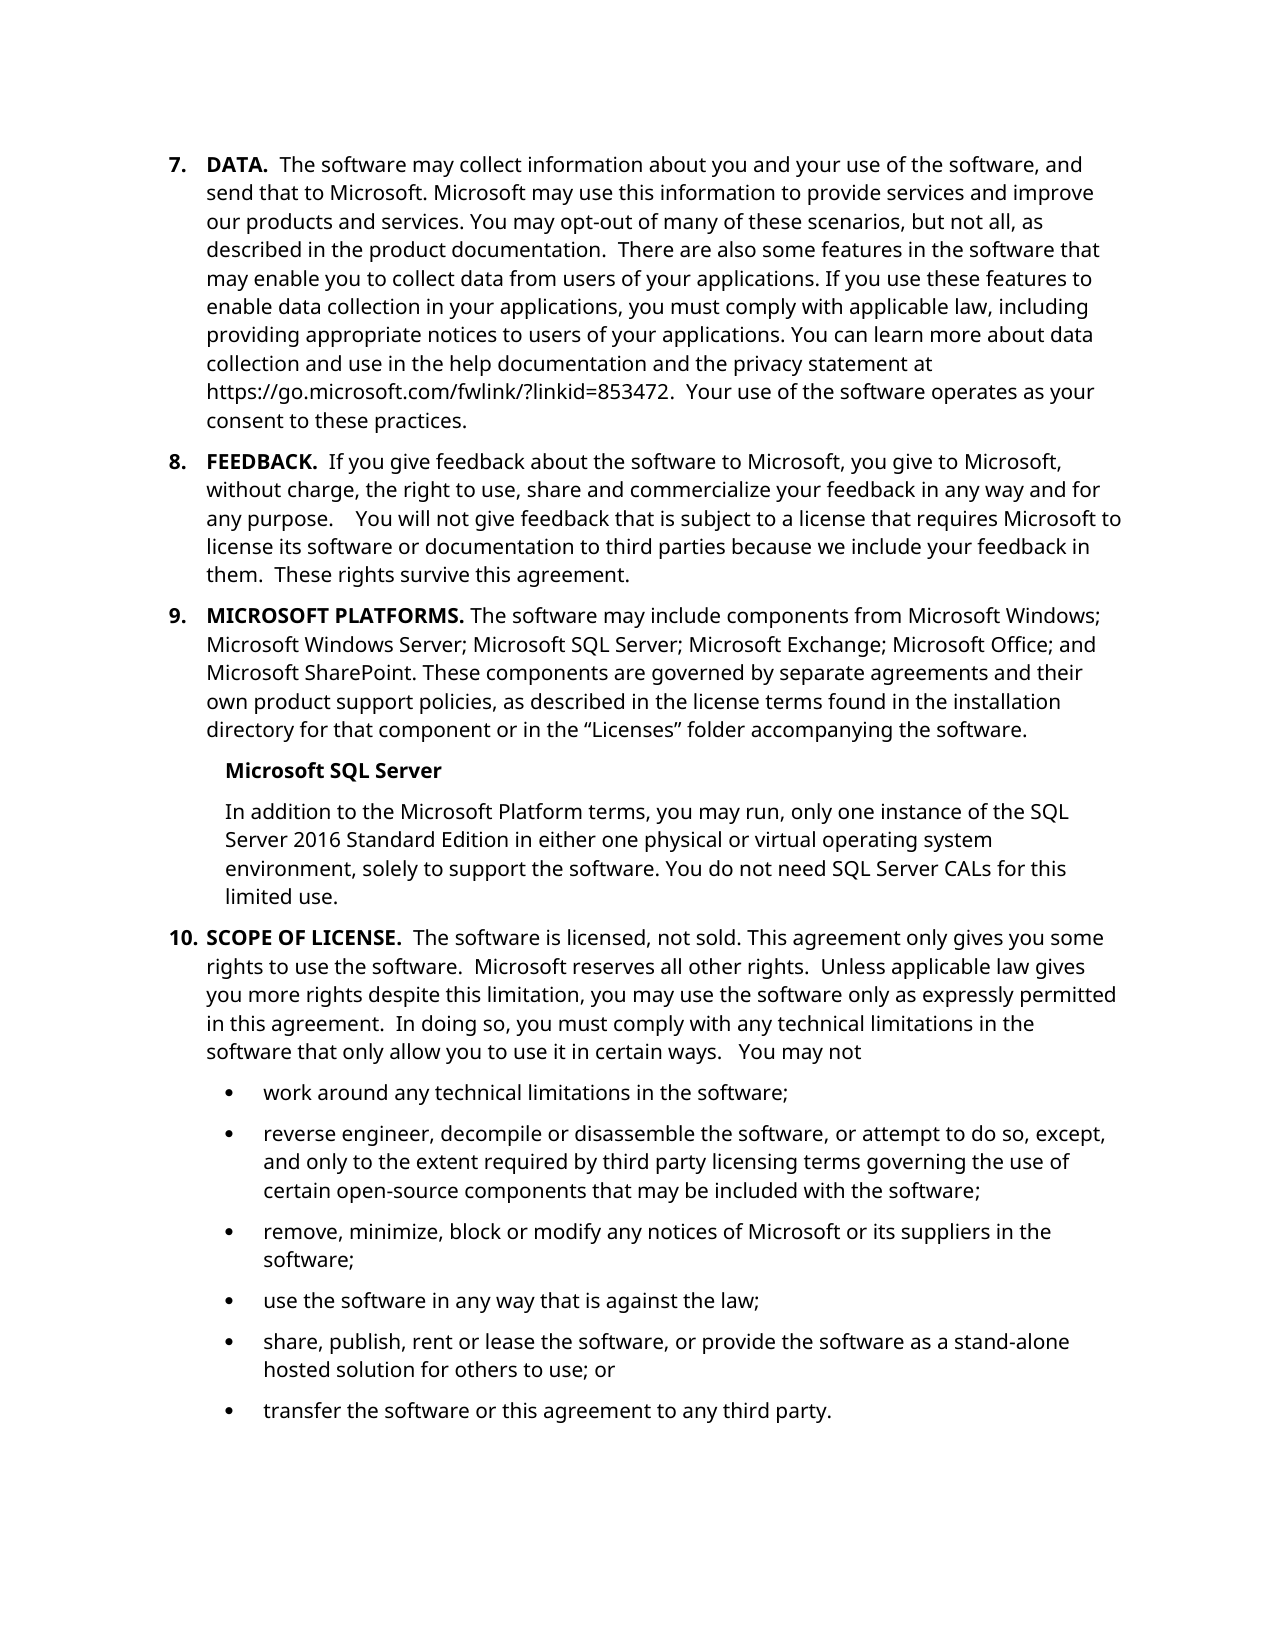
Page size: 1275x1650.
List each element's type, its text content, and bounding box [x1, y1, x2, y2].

subtitle MICROSOFT PLATFORMS. The software may include components from Microsoft Windows; Microsoft Windows Server; Microsoft SQL Server; Microsoft Exchange; Microsoft Office; and Microsoft SharePoint. These components are governed by separate agreements and their own product support policies, as described in the license terms found in the installation directory for that component or in the “Licenses” folder accompanying the software. [169, 602, 1125, 744]
list remove, minimize, block or modify any notices of Microsoft or its suppliers in the software; [225, 1217, 1125, 1274]
list reverse engineer, decompile or disassemble the software, or attempt to do so, except, and only to the extent required by third party licensing terms governing the use of certain open-source components that may be included with the software; [225, 1119, 1125, 1204]
subtitle Microsoft SQL Server [225, 756, 1125, 785]
subtitle In addition to the Microsoft Platform terms, you may run, only one instance of the SQL Server 2016 Standard Edition in either one physical or virtual operating system environment, solely to support the software. You do not need SQL Server CALs for this limited use. [225, 797, 1125, 911]
list use the software in any way that is against the law; [225, 1286, 1125, 1315]
list transfer the software or this agreement to any third party. [225, 1397, 1125, 1425]
subtitle DATA. The software may collect information about you and your use of the software, and send that to Microsoft. Microsoft may use this information to provide services and improve our products and services. You may opt-out of many of these scenarios, but not all, as described in the product documentation. There are also some features in the software that may enable you to collect data from users of your applications. If you use these features to enable data collection in your applications, you must comply with applicable law, including providing appropriate notices to users of your applications. You can learn more about data collection and use in the help documentation and the privacy statement at https://go.microsoft.com/fwlink/?linkid=853472. Your use of the software operates as your consent to these practices. [169, 150, 1125, 434]
subtitle FEEDBACK. If you give feedback about the software to Microsoft, you give to Microsoft, without charge, the right to use, share and commercialize your feedback in any way and for any purpose. You will not give feedback that is subject to a license that requires Microsoft to license its software or documentation to third parties because we include your feedback in them. These rights survive this agreement. [169, 447, 1125, 589]
subtitle Scope of License. The software is licensed, not sold. This agreement only gives you some rights to use the software. Microsoft reserves all other rights. Unless applicable law gives you more rights despite this limitation, you may use the software only as expressly permitted in this agreement. In doing so, you must comply with any technical limitations in the software that only allow you to use it in certain ways. You may not [169, 923, 1125, 1066]
list work around any technical limitations in the software; [225, 1078, 1125, 1107]
list share, publish, rent or lease the software, or provide the software as a stand-alone hosted solution for others to use; or [225, 1327, 1125, 1384]
